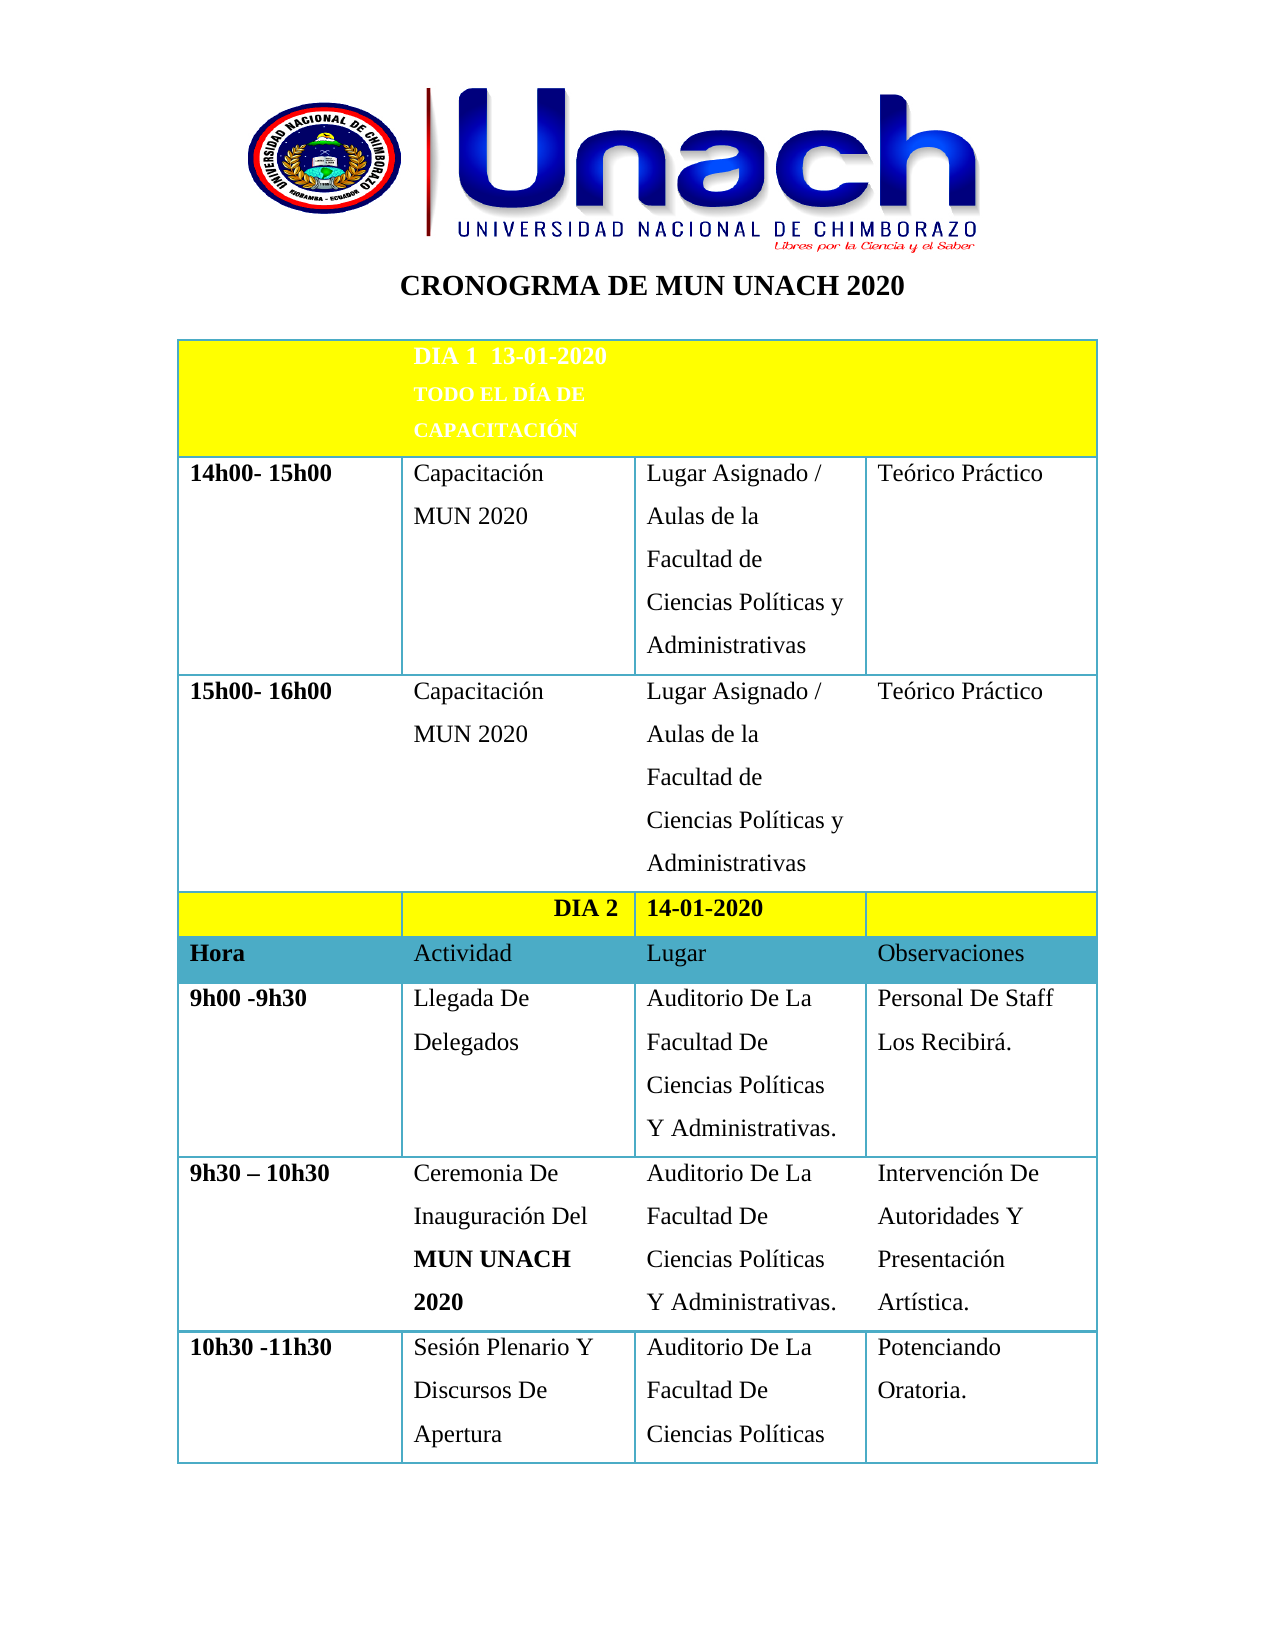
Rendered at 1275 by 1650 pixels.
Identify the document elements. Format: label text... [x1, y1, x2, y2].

table_header [179, 341, 402, 456]
table_cell Ceremonia De Inauguración Del MUN UNACH 2020 [402, 1158, 635, 1330]
table_header DIA 1 13-01-2020 TODO EL DÍA DE CAPACITACIÓN [402, 341, 635, 456]
table_cell [179, 893, 401, 936]
table_cell 9h30 – 10h30 [179, 1158, 402, 1330]
table_cell Hora [179, 939, 402, 981]
text CRONOGRMA DE MUN UNACH 2020 [183, 268, 1092, 301]
table_cell Capacitación MUN 2020 [403, 458, 634, 674]
table_cell Potenciando Oratoria. [867, 1333, 1096, 1462]
table_cell 14h00- 15h00 [179, 458, 401, 674]
picture [212, 73, 996, 268]
table_cell Intervención De Autoridades Y Presentación Artística. [866, 1158, 1096, 1330]
table_cell Teórico Práctico [867, 458, 1096, 674]
table_cell Teórico Práctico [866, 676, 1096, 891]
table_cell Lugar [635, 939, 866, 981]
table_cell Lugar Asignado / Aulas de la Facultad de Ciencias Políticas y Administrativas [636, 458, 865, 674]
table_cell Personal De Staff Los Recibirá. [867, 984, 1096, 1156]
table_cell Auditorio De La Facultad De Ciencias Políticas Y Administrativas. [635, 1158, 866, 1330]
table_cell Actividad [402, 939, 635, 981]
table_header [635, 341, 866, 456]
table_cell Sesión Plenario Y Discursos De Apertura [403, 1333, 634, 1462]
table_cell 15h00- 16h00 [179, 676, 402, 891]
table_cell Capacitación MUN 2020 [402, 676, 635, 891]
table_cell DIA 2 [403, 893, 634, 936]
table_cell Llegada De Delegados [403, 984, 634, 1156]
table_cell Auditorio De La Facultad De Ciencias Políticas Y Administrativas. [636, 1333, 865, 1462]
table_cell 10h30 -11h30 [179, 1333, 401, 1462]
table_cell Observaciones [866, 939, 1096, 981]
table_cell 9h00 -9h30 [179, 984, 401, 1156]
table_cell [867, 893, 1096, 936]
table_cell 14-01-2020 [636, 893, 865, 936]
table_cell Auditorio De La Facultad De Ciencias Políticas Y Administrativas. [636, 984, 865, 1156]
table_header [866, 341, 1096, 456]
table_cell Lugar Asignado / Aulas de la Facultad de Ciencias Políticas y Administrativas [635, 676, 866, 891]
